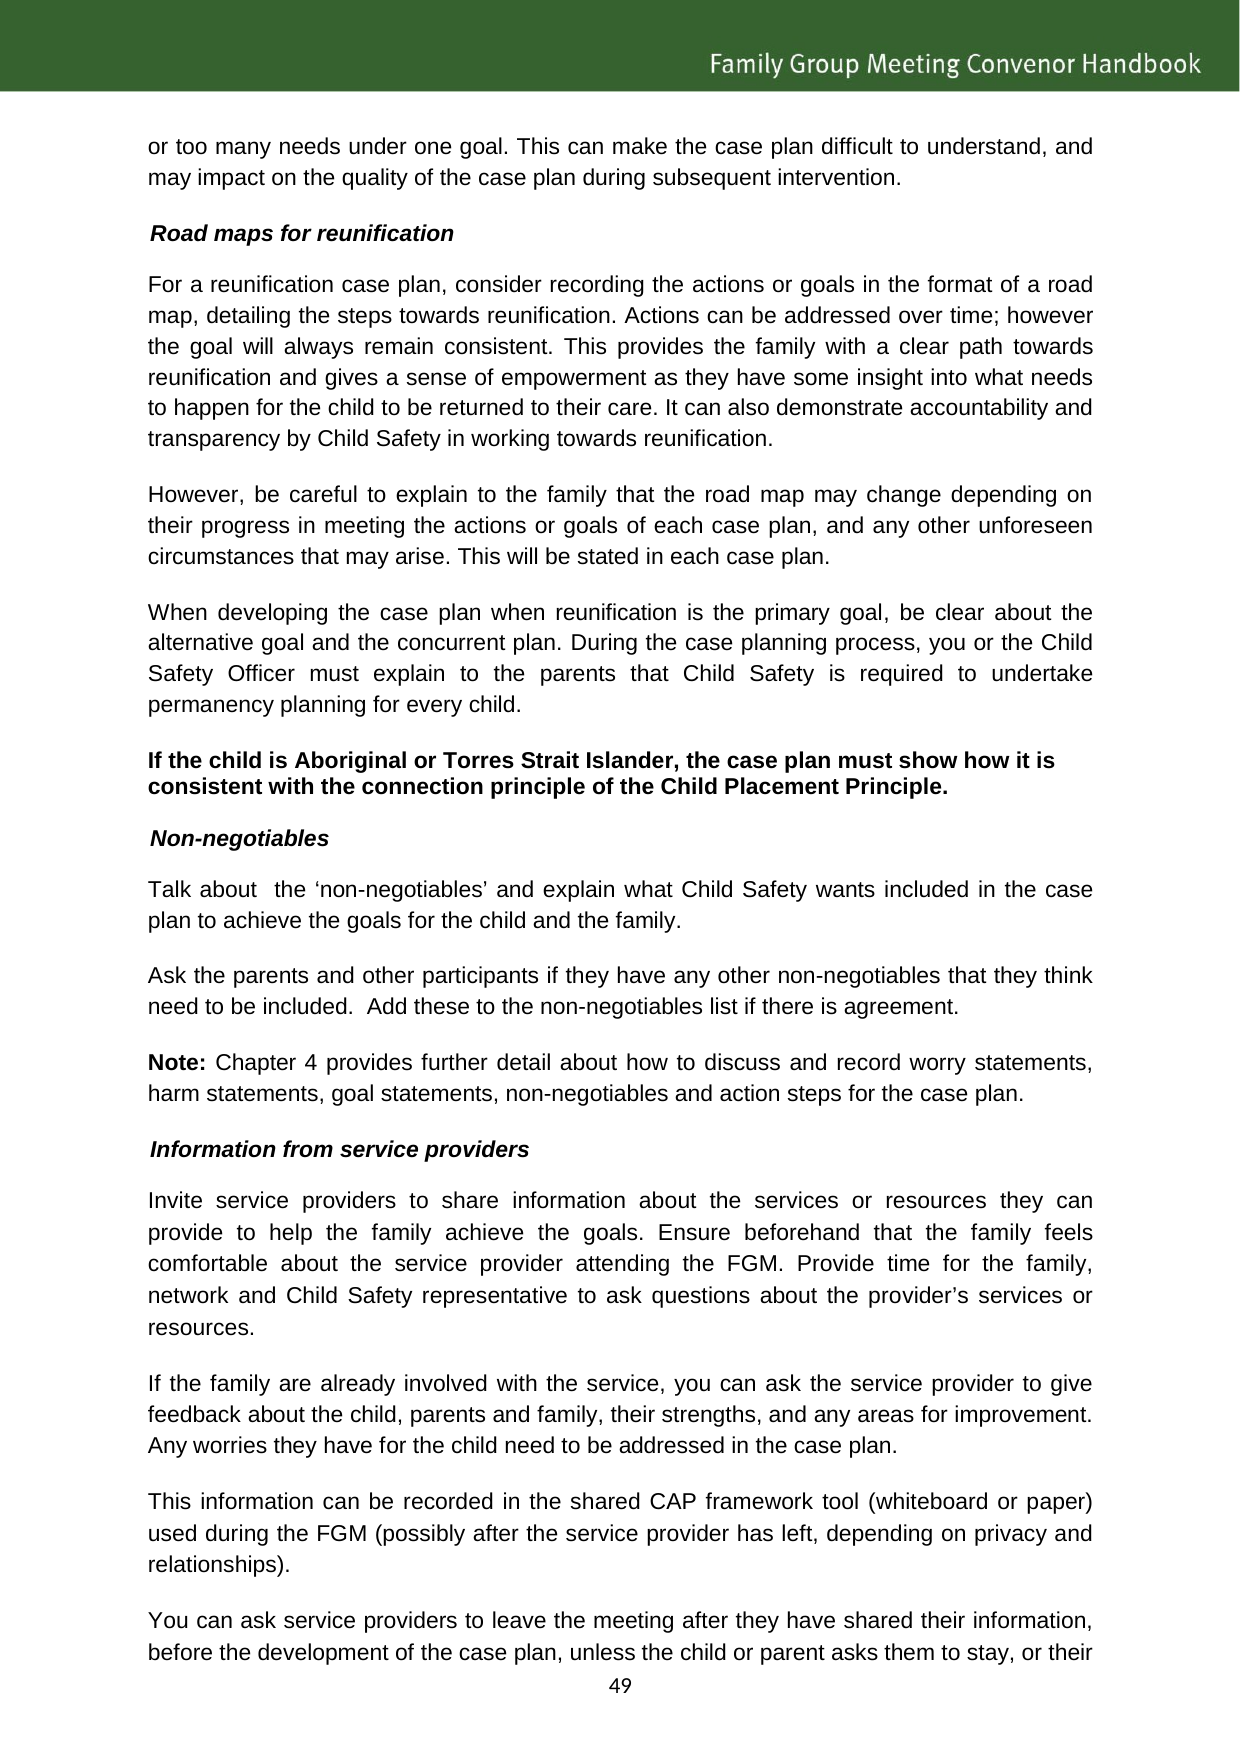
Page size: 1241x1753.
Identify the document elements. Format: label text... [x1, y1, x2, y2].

text Note: Chapter 4 provides further detail about how to discuss and record worry statements, harm statements, goal statements, non-negotiables and action steps for the case plan. [148, 1049, 1093, 1106]
text Ask the parents and other participants if they have any other non-negotiables that they think need to be included. Add these to the non-negotiables list if there is agreement. [148, 962, 1093, 1020]
text If the family are already involved with the service, you can ask the service provider to give feedback about the child, parents and family, their strengths, and any areas for improvement. Any worries they have for the child need to be addressed in the case plan. [148, 1370, 1093, 1458]
picture [0, 0, 1240, 92]
subtitle Non-negotiables [150, 824, 1240, 851]
text Talk about the ‘non-negotiables’ and explain what Child Safety wants included in the case plan to achieve the goals for the child and the family. [148, 876, 1093, 933]
text This information can be recorded in the shared CAP framework tool (whiteboard or paper) used during the FGM (possibly after the service provider has left, depending on privacy and relationships). [148, 1488, 1093, 1577]
text When developing the case plan when reunification is the primary goal, be clear about the alternative goal and the concurrent plan. During the case planning process, you or the Child Safety Officer must explain to the parents that Child Safety is required to undertake permanency planning for every child. [148, 598, 1093, 717]
text If the child is Aboriginal or Torres Strait Islander, the case plan must show how it is consistent with the connection principle of the Child Placement Principle. [148, 747, 1093, 799]
subtitle Information from service providers [150, 1136, 1240, 1162]
text However, be careful to explain to the family that the road map may change depending on their progress in meeting the actions or goals of each case plan, and any other unforeseen circumstances that may arise. This will be stated in each case plan. [148, 481, 1093, 569]
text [148, 133, 1093, 190]
text Invite service providers to share information about the services or resources they can provide to help the family achieve the goals. Ensure beforehand that the family feels comfortable about the service provider attending the FGM. Provide time for the family, network and Child Safety representative to ask questions about the provider’s services or resources. [148, 1187, 1093, 1340]
subtitle Road maps for reunification [150, 219, 1240, 246]
text For a reunification case plan, consider recording the actions or goals in the format of a road map, detailing the steps towards reunification. Actions can be addressed over time; however the goal will always remain consistent. This provides the family with a clear path towards reunification and gives a sense of empowerment as they have some insight into what needs to happen for the child to be returned to their care. It can also demonstrate accountability and transparency by Child Safety in working towards reunification. [148, 271, 1093, 451]
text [148, 1607, 1093, 1665]
